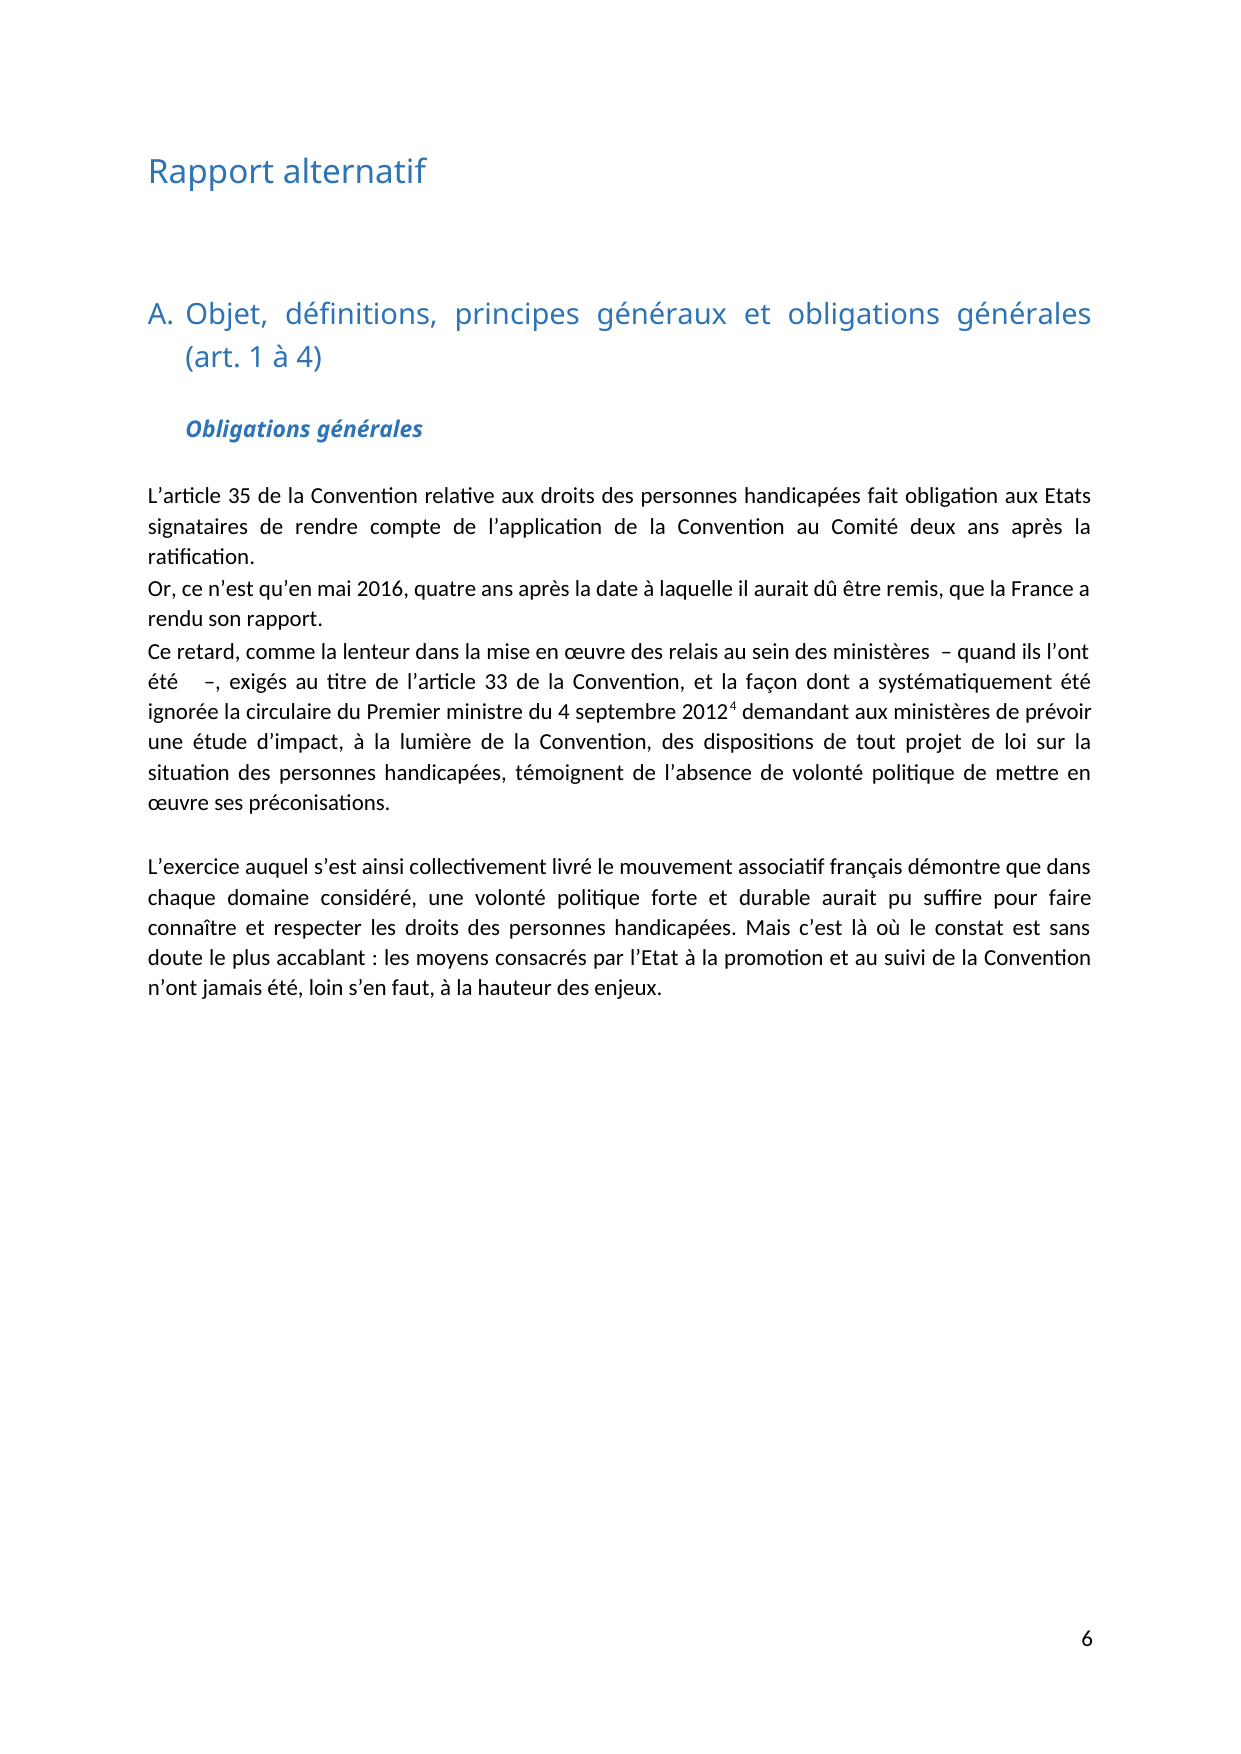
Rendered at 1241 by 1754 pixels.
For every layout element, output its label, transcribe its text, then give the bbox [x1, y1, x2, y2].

text Ce retard, comme la lenteur dans la mise en œuvre des relais au sein des ministères – quand ils l’ont été –, exigés au titre de l’article 33 de la Convention, et la façon dont a systématiquement été ignorée la circulaire du Premier ministre du 4 septembre 2012 demandant aux ministères de prévoir une étude d’impact, à la lumière de la Convention, des dispositions de tout projet de loi sur la situation des personnes handicapées, témoignent de l’absence de volonté politique de mettre en œuvre ses préconisations. [148, 637, 1093, 816]
subtitle Rapport alternatif [148, 148, 1093, 193]
text L’exercice auquel s’est ainsi collectivement livré le mouvement associatif français démontre que dans chaque domaine considéré, une volonté politique forte et durable aurait pu suffire pour faire connaître et respecter les droits des personnes handicapées. Mais c’est là où le constat est sans doute le plus accablant : les moyens consacrés par l’Etat à la promotion et au suivi de la Convention n’ont jamais été, loin s’en faut, à la hauteur des enjeux. [148, 852, 1093, 1001]
subtitle Objet, définitions, principes généraux et obligations générales (art. 1 à 4) [148, 293, 1093, 376]
subtitle Obligations générales [148, 413, 1093, 445]
text Or, ce n’est qu’en mai 2016, quatre ans après la date à laquelle il aurait dû être remis, que la France a rendu son rapport. [148, 574, 1093, 632]
text L’article 35 de la Convention relative aux droits des personnes handicapées fait obligation aux Etats signataires de rendre compte de l’application de la Convention au Comité deux ans après la ratification. [148, 482, 1093, 570]
